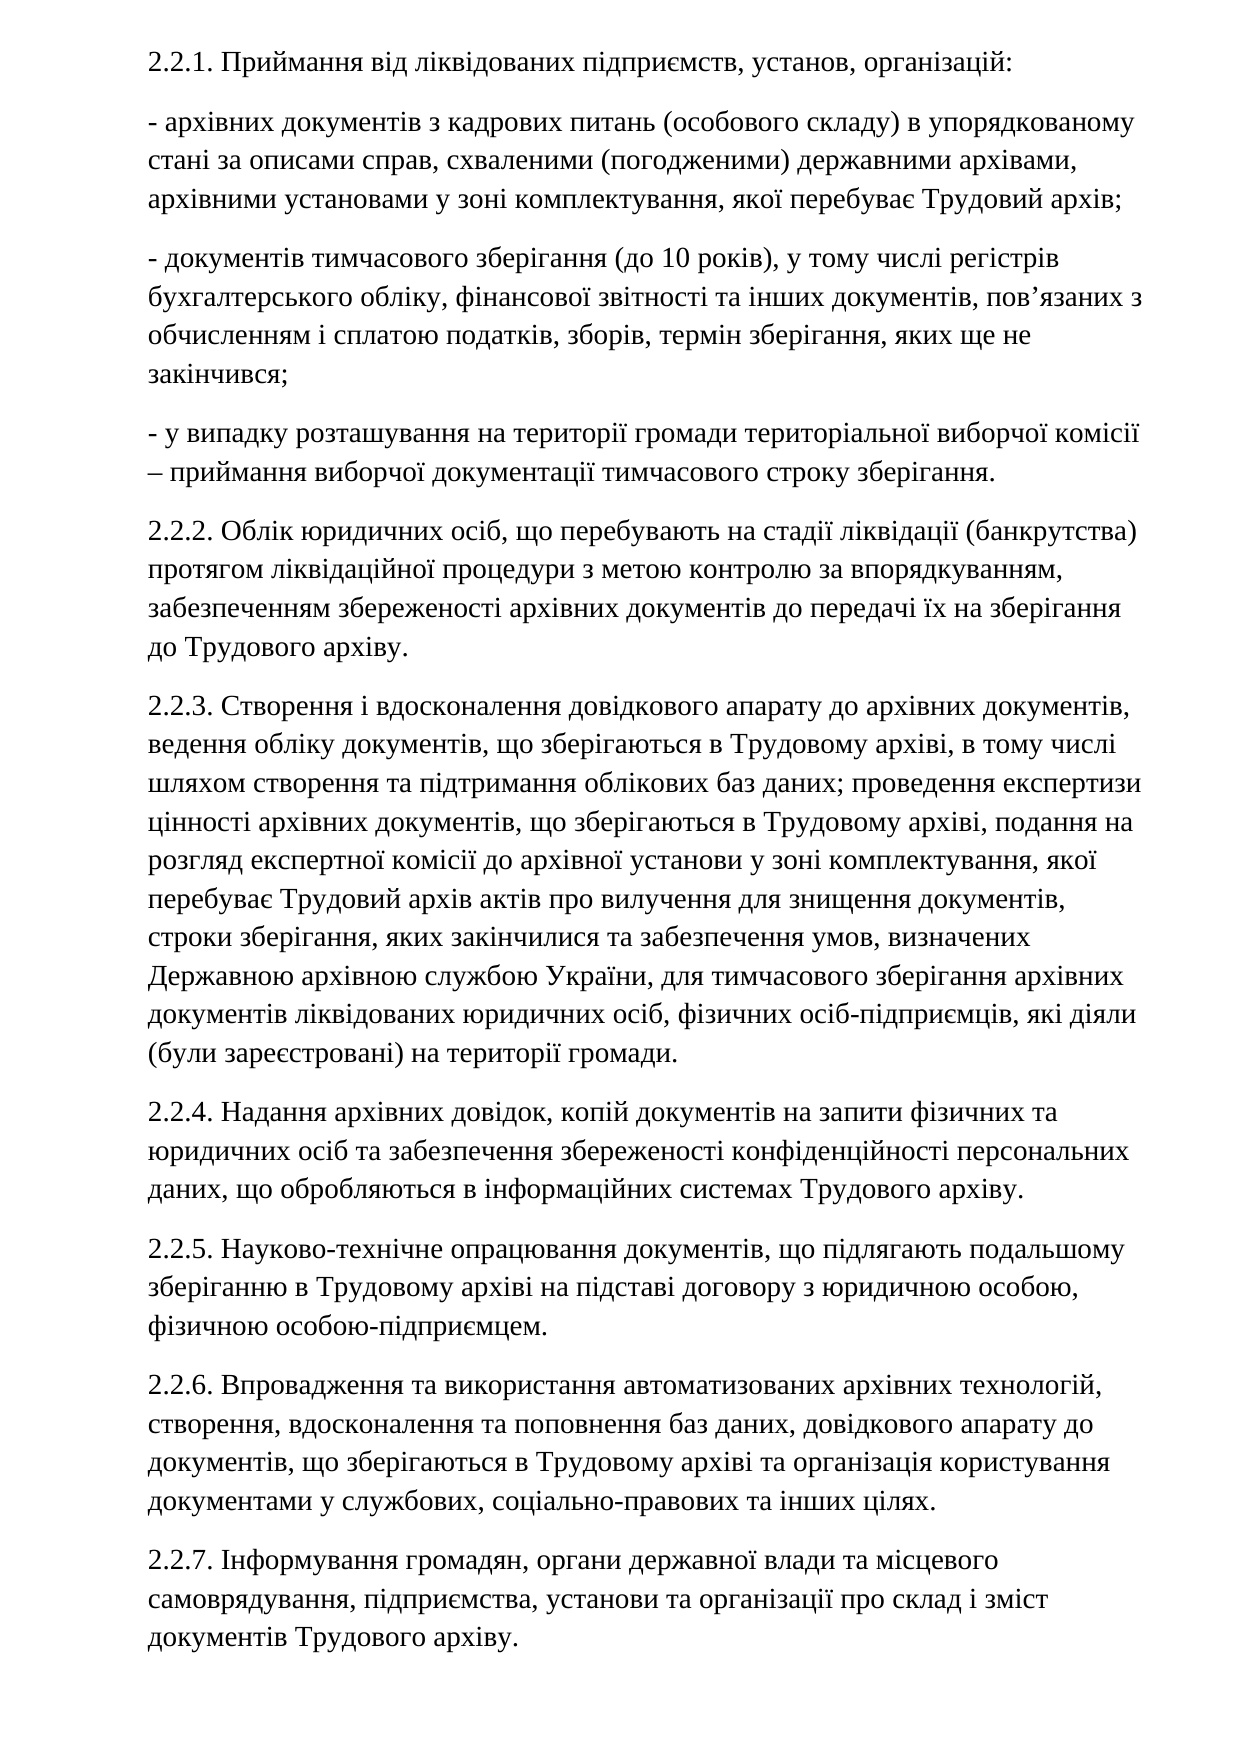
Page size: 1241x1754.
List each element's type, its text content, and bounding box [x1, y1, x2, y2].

text 2.2.1. Приймання від ліквідованих підприємств, установ, організацій: [148, 44, 1152, 78]
text 2.2.6. Впровадження та використання автоматизованих архівних технологій, створення, вдосконалення та поповнення баз даних, довідкового апарату до документів, що зберігаються в Трудовому архіві та організація користування документами у службових, соціально-правових та інших цілях. [148, 1367, 1152, 1516]
text - архівних документів з кадрових питань (особового складу) в упорядкованому стані за описами справ, схваленими (погодженими) державними архівами, архівними установами у зоні комплектування, якої перебуває Трудовий архів; [148, 104, 1152, 214]
text 2.2.5. Науково-технічне опрацювання документів, що підлягають подальшому зберіганню в Трудовому архіві на підставі договору з юридичною особою, фізичною особою-підприємцем. [148, 1231, 1152, 1341]
text 2.2.2. Облік юридичних осіб, що перебувають на стадії ліквідації (банкрутства) протягом ліквідаційної процедури з метою контролю за впорядкуванням, забезпеченням збереженості архівних документів до передачі їх на зберігання до Трудового архіву. [148, 513, 1152, 662]
text 2.2.3. Створення і вдосконалення довідкового апарату до архівних документів, ведення обліку документів, що зберігаються в Трудовому архіві, в тому числі шляхом створення та підтримання облікових баз даних; проведення експертизи цінності архівних документів, що зберігаються в Трудовому архіві, подання на розгляд експертної комісії до архівної установи у зоні комплектування, якої перебуває Трудовий архів актів про вилучення для знищення документів, строки зберігання, яких закінчилися та забезпечення умов, визначених Державною архівною службою України, для тимчасового зберігання архівних документів ліквідованих юридичних осіб, фізичних осіб-підприємців, які діяли (були зареєстровані) на території громади. [148, 688, 1152, 1068]
text 2.2.4. Надання архівних довідок, копій документів на запити фізичних та юридичних осіб та забезпечення збереженості конфіденційності персональних даних, що обробляються в інформаційних системах Трудового архіву. [148, 1094, 1152, 1205]
text - документів тимчасового зберігання (до 10 років), у тому числі регістрів бухгалтерського обліку, фінансової звітності та інших документів, пов’язаних з обчисленням і сплатою податків, зборів, термін зберігання, яких ще не закінчився; [148, 240, 1152, 389]
text 2.2.7. Інформування громадян, органи державної влади та місцевого самоврядування, підприємства, установи та організації про склад і зміст документів Трудового архіву. [148, 1542, 1152, 1653]
text - у випадку розташування на території громади територіальної виборчої комісії – приймання виборчої документації тимчасового строку зберігання. [148, 415, 1152, 487]
